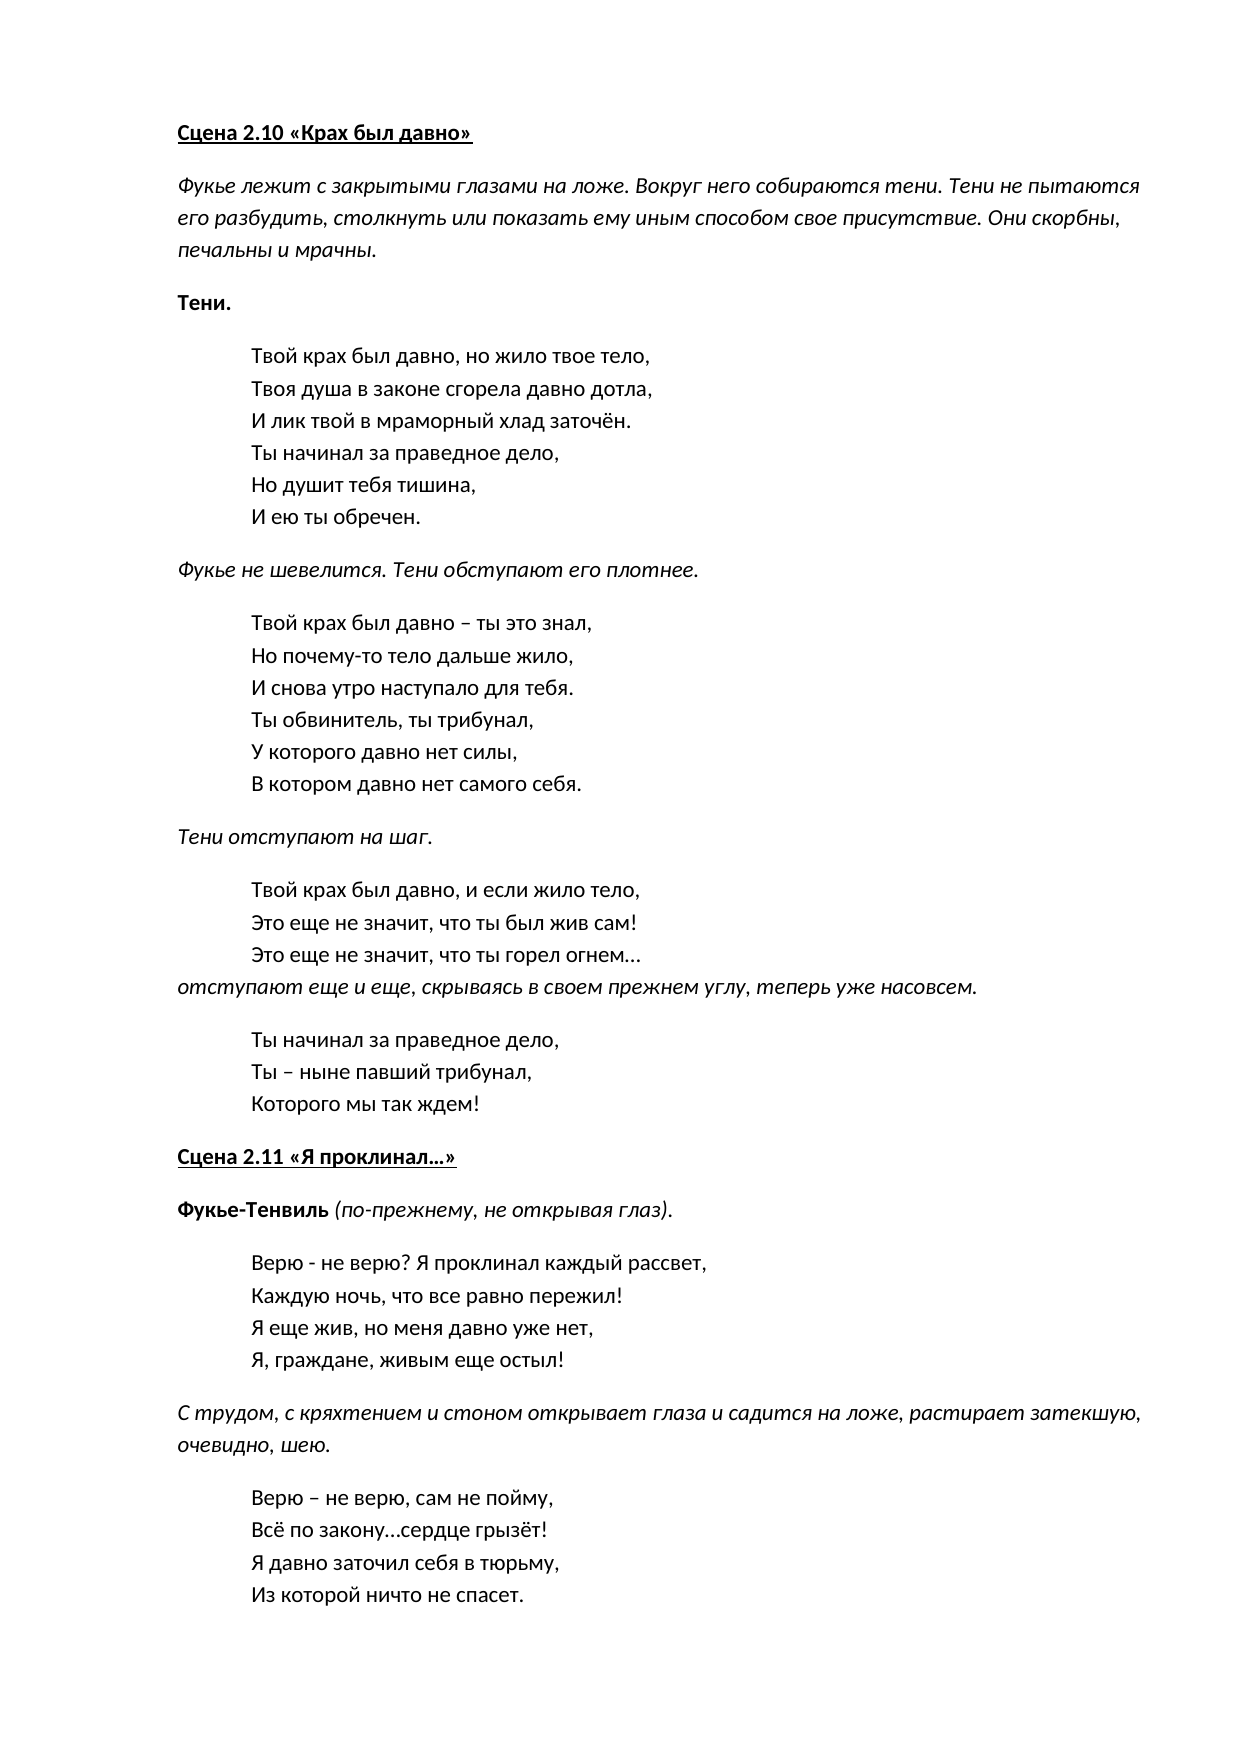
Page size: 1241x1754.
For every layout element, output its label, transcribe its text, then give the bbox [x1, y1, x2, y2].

text Тени отступают на шаг. [177, 822, 1152, 851]
text Тени. [177, 288, 1152, 317]
text Фукье не шевелится. Тени обступают его плотнее. [177, 556, 1152, 583]
text Ты начинал за праведное дело, Ты – ныне павший трибунал, Которого мы так ждем! [177, 1025, 1152, 1117]
text Сцена 2.10 «Крах был давно» [177, 118, 1152, 146]
text Твой крах был давно – ты это знал, Но почему-то тело дальше жило, И снова утро наступало для тебя. Ты обвинитель, ты трибунал, У которого давно нет силы, В котором давно нет самого себя. [177, 608, 1152, 797]
text Твой крах был давно, и если жило тело, Это еще не значит, что ты был жив сам! Это еще не значит, что ты горел огнем… отступают еще и еще, скрываясь в своем прежнем углу, теперь уже насовсем. [177, 876, 1152, 1000]
text Верю – не верю, сам не пойму, Всё по закону…сердце грызёт! Я давно заточил себя в тюрьму, Из которой ничто не спасет. [177, 1483, 1152, 1608]
text Фукье-Тенвиль (по-прежнему, не открывая глаз). [177, 1196, 1152, 1223]
text Твой крах был давно, но жило твое тело, Твоя душа в законе сгорела давно дотла, И лик твой в мраморный хлад заточён. Ты начинал за праведное дело, Но душит тебя тишина, И ею ты обречен. [177, 342, 1152, 531]
text Сцена 2.11 «Я проклинал…» [177, 1142, 1152, 1171]
text Верю - не верю? Я проклинал каждый рассвет, Каждую ночь, что все равно пережил! Я еще жив, но меня давно уже нет, Я, граждане, живым еще остыл! [177, 1248, 1152, 1373]
text С трудом, с кряхтением и стоном открывает глаза и садится на ложе, растирает затекшую, очевидно, шею. [177, 1398, 1152, 1458]
text Фукье лежит с закрытыми глазами на ложе. Вокруг него собираются тени. Тени не пытаются его разбудить, столкнуть или показать ему иным способом свое присутствие. Они скорбны, печальны и мрачны. [177, 171, 1152, 263]
